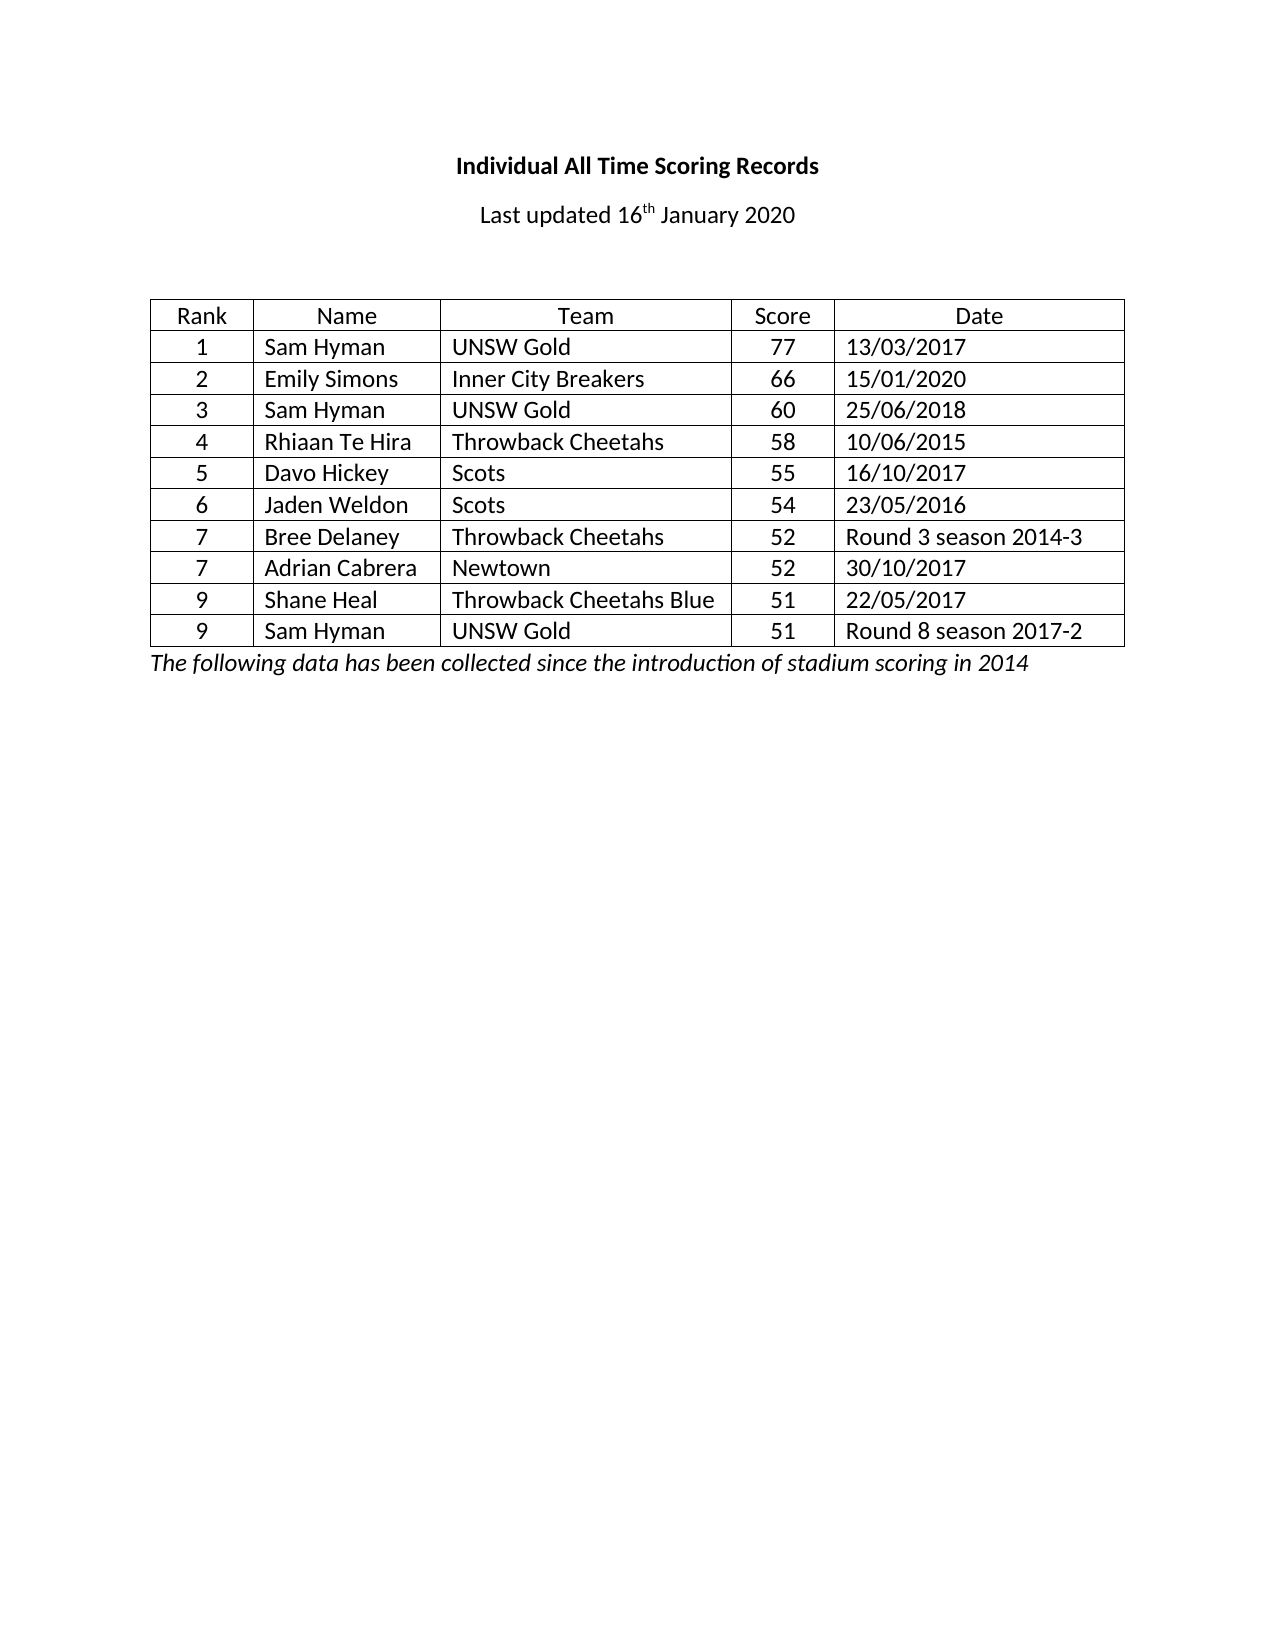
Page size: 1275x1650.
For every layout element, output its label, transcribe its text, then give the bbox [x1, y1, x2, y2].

table_cell UNSW Gold [441, 331, 731, 362]
table_header Team [441, 300, 731, 330]
table_header Rank [151, 300, 253, 330]
table_cell Shane Heal [254, 584, 440, 614]
table_cell 10/06/2015 [835, 426, 1124, 457]
table_cell 23/05/2016 [835, 489, 1124, 520]
table_cell 58 [732, 426, 834, 457]
table_cell 5 [151, 458, 253, 488]
table_cell UNSW Gold [441, 615, 731, 646]
table_cell 54 [732, 489, 834, 520]
text The following data has been collected since the introduction of stadium scoring in 2014 [150, 647, 1125, 677]
table_cell Davo Hickey [254, 458, 440, 488]
table_cell Inner City Breakers [441, 363, 731, 393]
table_cell 4 [151, 426, 253, 457]
table_cell 15/01/2020 [835, 363, 1124, 393]
table_cell UNSW Gold [441, 395, 731, 425]
table_cell 52 [732, 521, 834, 551]
table_cell Emily Simons [254, 363, 440, 393]
table_cell Throwback Cheetahs [441, 426, 731, 457]
table_cell 77 [732, 331, 834, 362]
table_cell 22/05/2017 [835, 584, 1124, 614]
table_cell 13/03/2017 [835, 331, 1124, 362]
table_cell 1 [151, 331, 253, 362]
table_cell Throwback Cheetahs Blue [441, 584, 731, 614]
text Last updated 16th January 2020 [150, 199, 1125, 230]
table_cell 30/10/2017 [835, 552, 1124, 583]
table_cell Round 8 season 2017-2 [835, 615, 1124, 646]
table_cell Scots [441, 489, 731, 520]
table_cell 55 [732, 458, 834, 488]
text Individual All Time Scoring Records [150, 150, 1125, 181]
table_header Score [732, 300, 834, 330]
table_cell 9 [151, 615, 253, 646]
table_cell Jaden Weldon [254, 489, 440, 520]
table_cell 2 [151, 363, 253, 393]
table_header Name [254, 300, 440, 330]
table_cell Newtown [441, 552, 731, 583]
table_cell 60 [732, 395, 834, 425]
table_cell Sam Hyman [254, 615, 440, 646]
table_cell Round 3 season 2014-3 [835, 521, 1124, 551]
table_cell 9 [151, 584, 253, 614]
table_cell Scots [441, 458, 731, 488]
table_cell 6 [151, 489, 253, 520]
table_cell Bree Delaney [254, 521, 440, 551]
table_cell Sam Hyman [254, 331, 440, 362]
table_cell 51 [732, 584, 834, 614]
table_cell 16/10/2017 [835, 458, 1124, 488]
table_cell 66 [732, 363, 834, 393]
table_cell 52 [732, 552, 834, 583]
table_cell 51 [732, 615, 834, 646]
table_cell Rhiaan Te Hira [254, 426, 440, 457]
table_header Date [835, 300, 1124, 330]
table_cell 25/06/2018 [835, 395, 1124, 425]
table_cell 7 [151, 521, 253, 551]
table_cell 3 [151, 395, 253, 425]
table_cell Throwback Cheetahs [441, 521, 731, 551]
table_cell 7 [151, 552, 253, 583]
table_cell Adrian Cabrera [254, 552, 440, 583]
table_cell Sam Hyman [254, 395, 440, 425]
